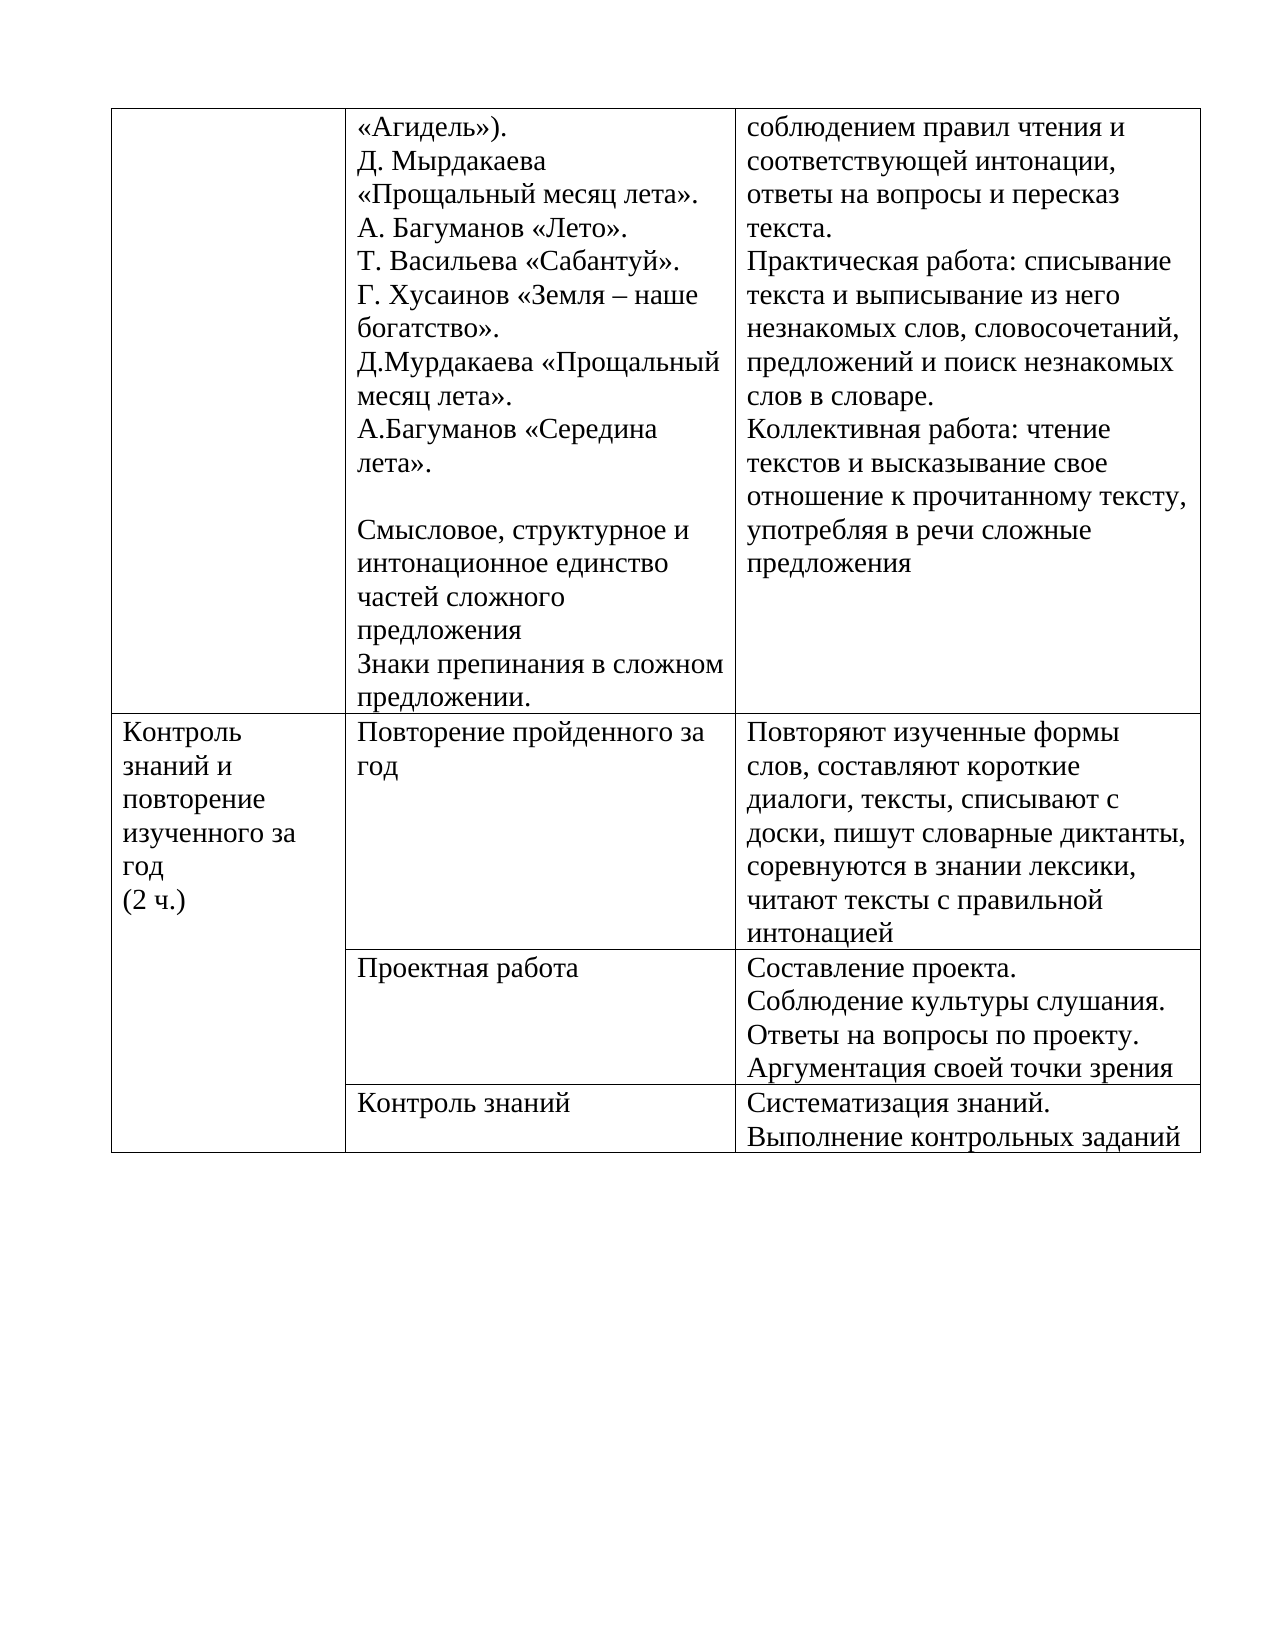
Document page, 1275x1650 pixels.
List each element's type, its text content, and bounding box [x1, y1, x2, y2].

table_cell Проектная работа [346, 950, 735, 1084]
table_cell Повторение пройденного за год [346, 714, 735, 949]
table_cell Контроль знаний [346, 1085, 735, 1152]
table_cell Систематизация знаний. Выполнение контрольных заданий [736, 1085, 1200, 1152]
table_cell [736, 109, 1200, 713]
table_cell Повторяют изученные формы слов, составляют короткие диалоги, тексты, списывают с доски, пишут словарные диктанты, соревнуются в знании лексики, читают тексты с правильной интонацией [736, 714, 1200, 949]
table_cell Контроль знаний и повторение изученного за год (2 ч.) [112, 714, 345, 1152]
table_cell Составление проекта. Соблюдение культуры слушания. Ответы на вопросы по проекту. Аргументация своей точки зрения [736, 950, 1200, 1084]
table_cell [346, 109, 735, 713]
